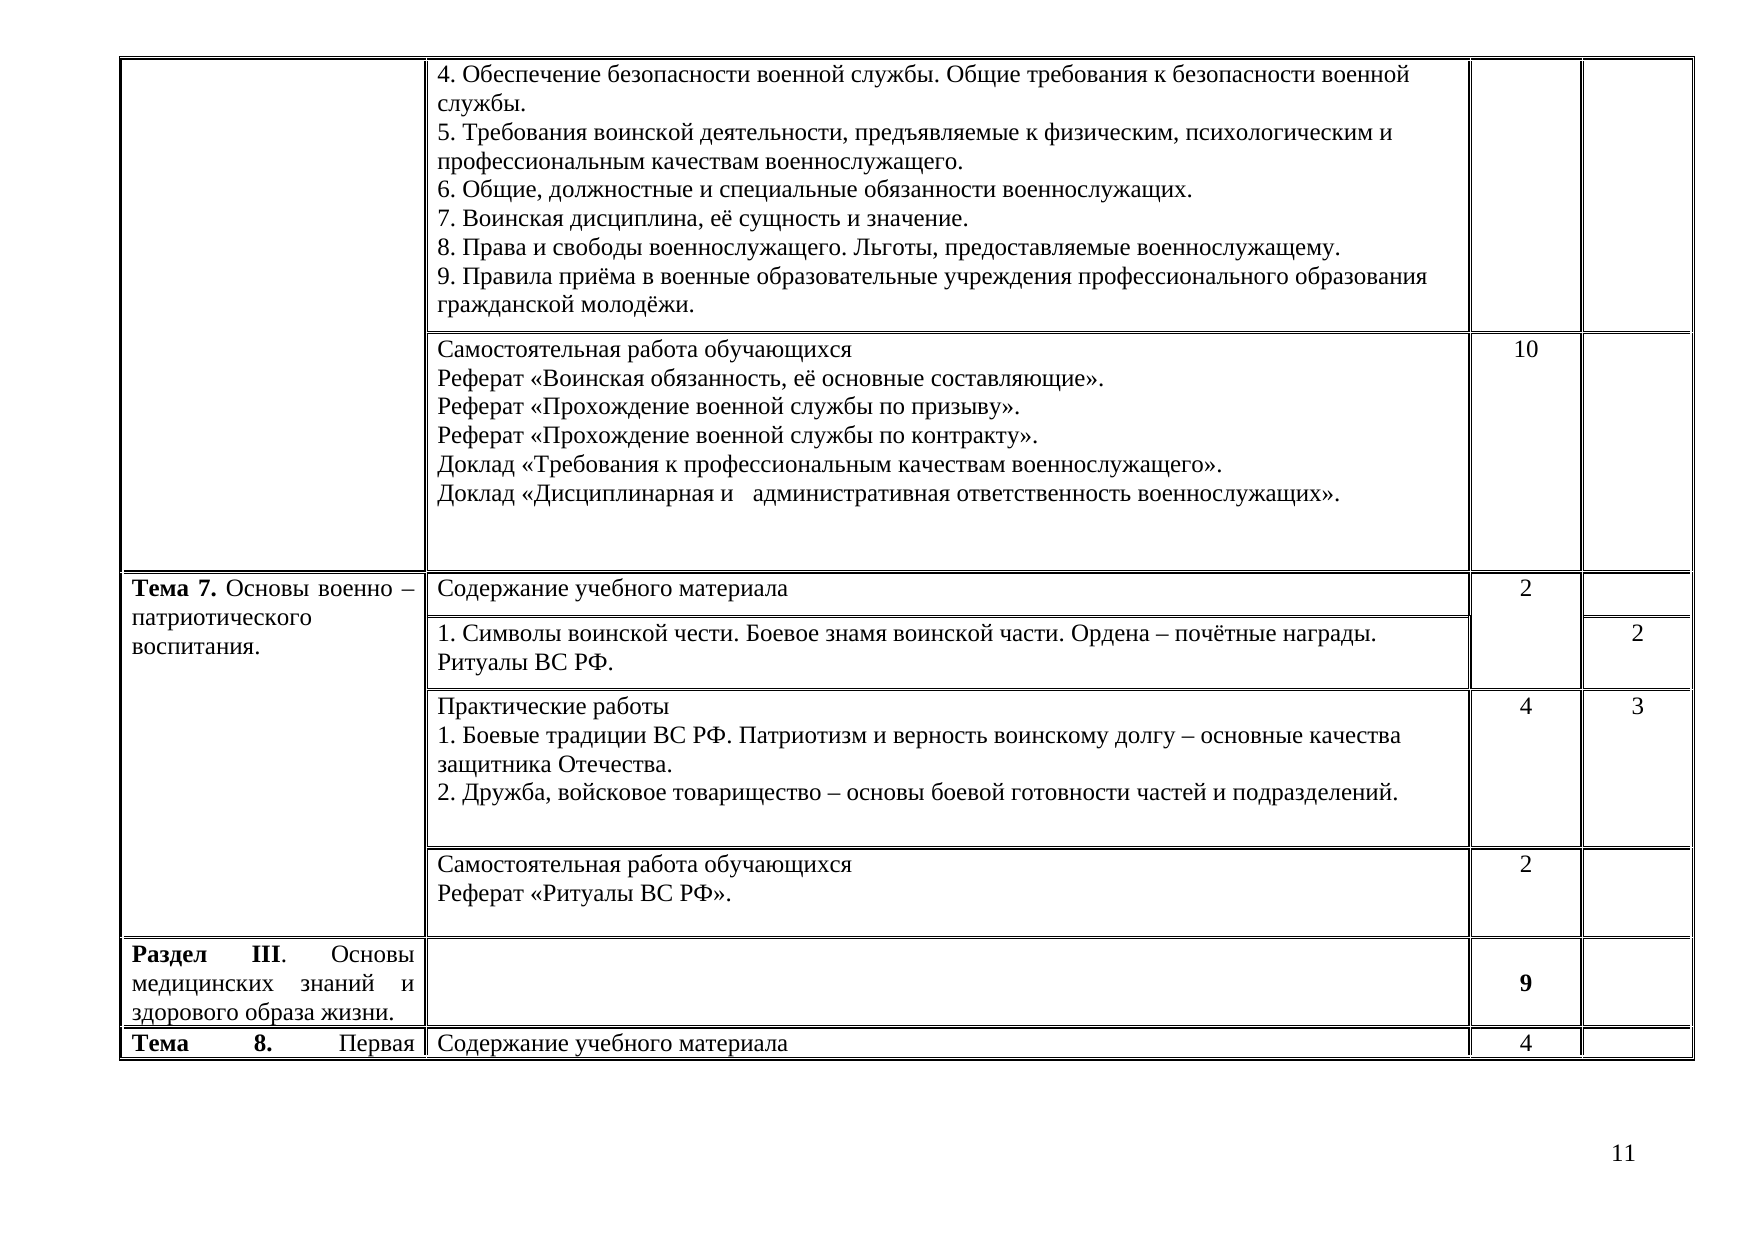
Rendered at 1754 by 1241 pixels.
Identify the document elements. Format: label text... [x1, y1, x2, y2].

table_cell 9 [1472, 939, 1580, 1025]
table_cell 2 [1472, 850, 1580, 936]
table_cell [428, 939, 1468, 1025]
table_cell Содержание учебного материала [426, 1028, 1470, 1057]
table_cell [1584, 331, 1692, 570]
table_cell 4 [1470, 1028, 1582, 1057]
table_cell Самостоятельная работа обучающихся Реферат «Воинская обязанность, её основные составляющие». Реферат «Прохождение военной службы по призыву». Реферат «Прохождение военной службы по контракту». Доклад «Требования к профессиональным качествам военнослужащего». Доклад «Дисциплинарная и административная ответственность военнослужащих». [428, 334, 1468, 570]
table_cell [120, 1025, 426, 1057]
table_cell 3 [1584, 688, 1692, 846]
table_cell 10 [1472, 334, 1580, 570]
table_cell Раздел III. Основы медицинских знаний и здорового образа жизни. [122, 936, 425, 1025]
table_cell [1582, 570, 1694, 615]
table_cell [1582, 1025, 1694, 1057]
table_cell Тема 7. Основы военно – патриотического воспитания. [122, 570, 425, 936]
table_cell 2 [1472, 574, 1580, 688]
table_cell 2 [1584, 615, 1692, 688]
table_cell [426, 59, 1470, 331]
table_cell 3 [1582, 59, 1692, 331]
table_cell [1582, 846, 1694, 936]
table_cell [1584, 936, 1692, 1025]
table_cell Содержание учебного материала [428, 574, 1468, 615]
table_cell 18 [1470, 59, 1582, 331]
table_cell Самостоятельная работа обучающихся Реферат «Ритуалы ВС РФ». [428, 850, 1468, 936]
table_cell 4 [1472, 691, 1580, 846]
table_cell 1. Символы воинской чести. Боевое знамя воинской части. Ордена – почётные награды. Ритуалы ВС РФ. [428, 618, 1468, 688]
table_cell Практические работы 1. Боевые традиции ВС РФ. Патриотизм и верность воинскому долгу – основные качества защитника Отечества. 2. Дружба, войсковое товарищество – основы боевой готовности частей и подразделений. [428, 691, 1468, 846]
